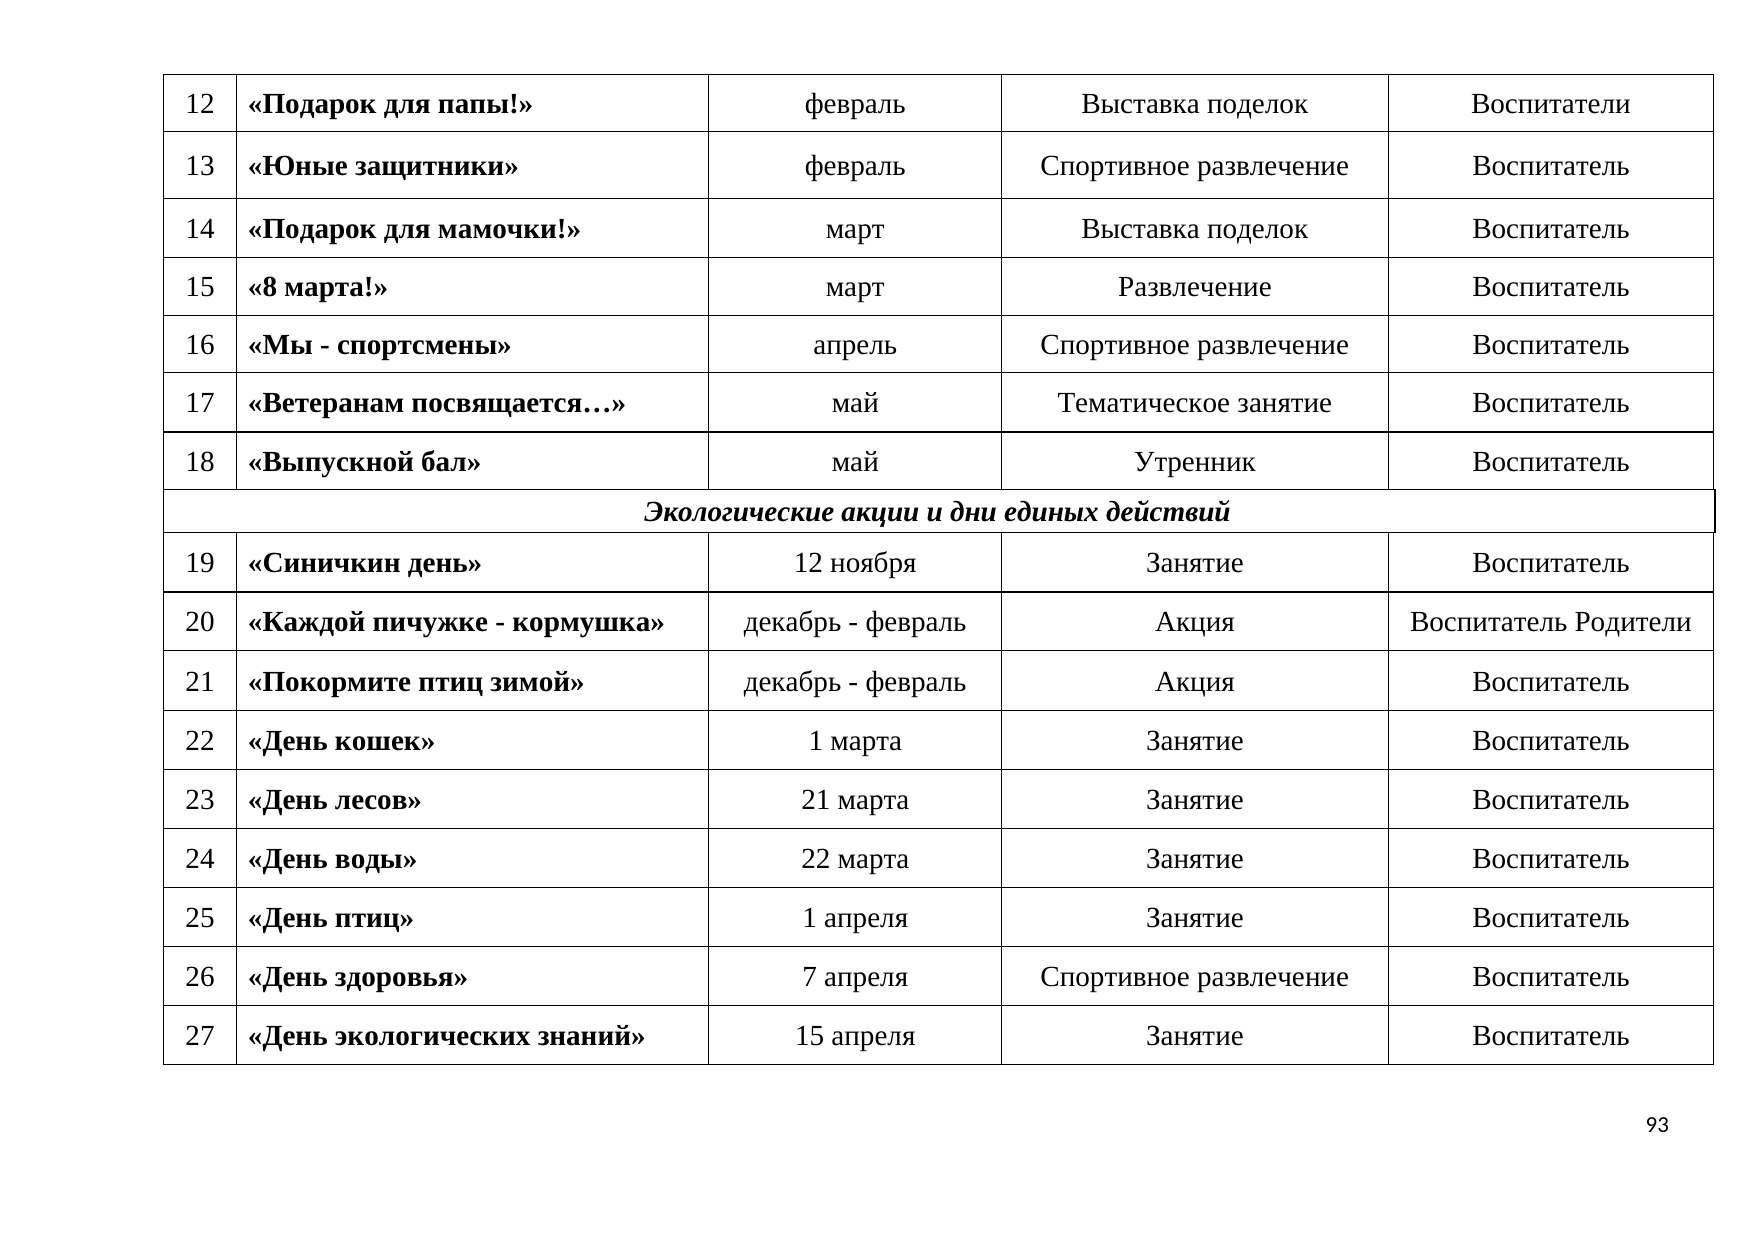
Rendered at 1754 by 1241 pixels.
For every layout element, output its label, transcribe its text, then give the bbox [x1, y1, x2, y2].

table_cell Акция [1002, 593, 1388, 650]
table_cell «День птиц» [237, 888, 708, 946]
table_cell май [709, 433, 1001, 489]
table_cell Выставка поделок [1002, 199, 1388, 257]
table_cell 16 [164, 316, 236, 372]
table_cell 25 [164, 888, 236, 946]
table_cell Занятие [1002, 533, 1388, 591]
table_cell Воспитатель [1389, 199, 1713, 257]
table_cell Воспитатель [1389, 1006, 1713, 1064]
table_cell Утренник [1002, 433, 1388, 489]
table_cell 20 [164, 593, 236, 650]
table_cell Занятие [1002, 888, 1388, 946]
table_cell «Юные защитники» [237, 132, 708, 198]
table_cell Занятие [1002, 1006, 1388, 1064]
table_cell 14 [164, 199, 236, 257]
table_cell «День экологических знаний» [237, 1006, 708, 1064]
table_cell Воспитатель [1389, 651, 1713, 709]
table_cell Воспитатель [1389, 433, 1713, 489]
table_cell Тематическое занятие [1002, 373, 1388, 431]
table_cell 19 [164, 533, 236, 591]
table_cell Экологические акции и дни единых действий [164, 490, 1714, 532]
table_cell Спортивное развлечение [1002, 947, 1388, 1005]
table_cell «День кошек» [237, 711, 708, 768]
table_cell «День здоровья» [237, 947, 708, 1005]
table_cell 26 [164, 947, 236, 1005]
table_cell 21 [164, 651, 236, 709]
table_cell февраль [709, 75, 1001, 131]
table_cell 17 [164, 373, 236, 431]
table_cell Воспитатель [1389, 132, 1713, 198]
table_cell Воспитатель [1389, 711, 1713, 768]
table_cell Занятие [1002, 829, 1388, 887]
table_cell 12 [164, 75, 236, 131]
table_cell март [709, 258, 1001, 315]
table_cell Воспитатель [1389, 947, 1713, 1005]
table_cell декабрь - февраль [709, 593, 1001, 650]
table_cell Воспитатель Родители [1389, 593, 1713, 650]
table_cell апрель [709, 316, 1001, 372]
table_cell Развлечение [1002, 258, 1388, 315]
table_cell 23 [164, 770, 236, 828]
table_cell «Выпускной бал» [237, 433, 708, 489]
table_cell Спортивное развлечение [1002, 316, 1388, 372]
table_cell 27 [164, 1006, 236, 1064]
table_cell 22 [164, 711, 236, 768]
table_cell 21 марта [709, 770, 1001, 828]
table_cell 1 апреля [709, 888, 1001, 946]
table_cell декабрь - февраль [709, 651, 1001, 709]
table_cell 1 марта [709, 711, 1001, 768]
table_cell 24 [164, 829, 236, 887]
table_cell 7 апреля [709, 947, 1001, 1005]
table_cell 22 марта [709, 829, 1001, 887]
table_cell 18 [164, 433, 236, 489]
table_cell «8 марта!» [237, 258, 708, 315]
table_cell 15 [164, 258, 236, 315]
table_cell Воспитатель [1389, 770, 1713, 828]
table_cell Выставка поделок [1002, 75, 1388, 131]
table_cell 12 ноября [709, 533, 1001, 591]
table_cell «Синичкин день» [237, 533, 708, 591]
table_cell Воспитатель [1389, 829, 1713, 887]
table_cell Воспитатель [1389, 533, 1713, 591]
table_cell Воспитатель [1389, 373, 1713, 431]
table_cell Воспитатели [1389, 75, 1713, 131]
table_cell февраль [709, 132, 1001, 198]
table_cell «Подарок для папы!» [237, 75, 708, 131]
table_cell Акция [1002, 651, 1388, 709]
table_cell Занятие [1002, 770, 1388, 828]
table_cell «Покормите птиц зимой» [237, 651, 708, 709]
table_cell «Мы - спортсмены» [237, 316, 708, 372]
table_cell 13 [164, 132, 236, 198]
table_cell «Каждой пичужке - кормушка» [237, 593, 708, 650]
table_cell Занятие [1002, 711, 1388, 768]
table_cell Спортивное развлечение [1002, 132, 1388, 198]
table_cell 15 апреля [709, 1006, 1001, 1064]
table_cell «Ветеранам посвящается…» [237, 373, 708, 431]
table_cell март [709, 199, 1001, 257]
table_cell май [709, 373, 1001, 431]
table_cell «Подарок для мамочки!» [237, 199, 708, 257]
table_cell «День лесов» [237, 770, 708, 828]
table_cell Воспитатель [1389, 316, 1713, 372]
table_cell Воспитатель [1389, 258, 1713, 315]
table_cell Воспитатель [1389, 888, 1713, 946]
table_cell «День воды» [237, 829, 708, 887]
